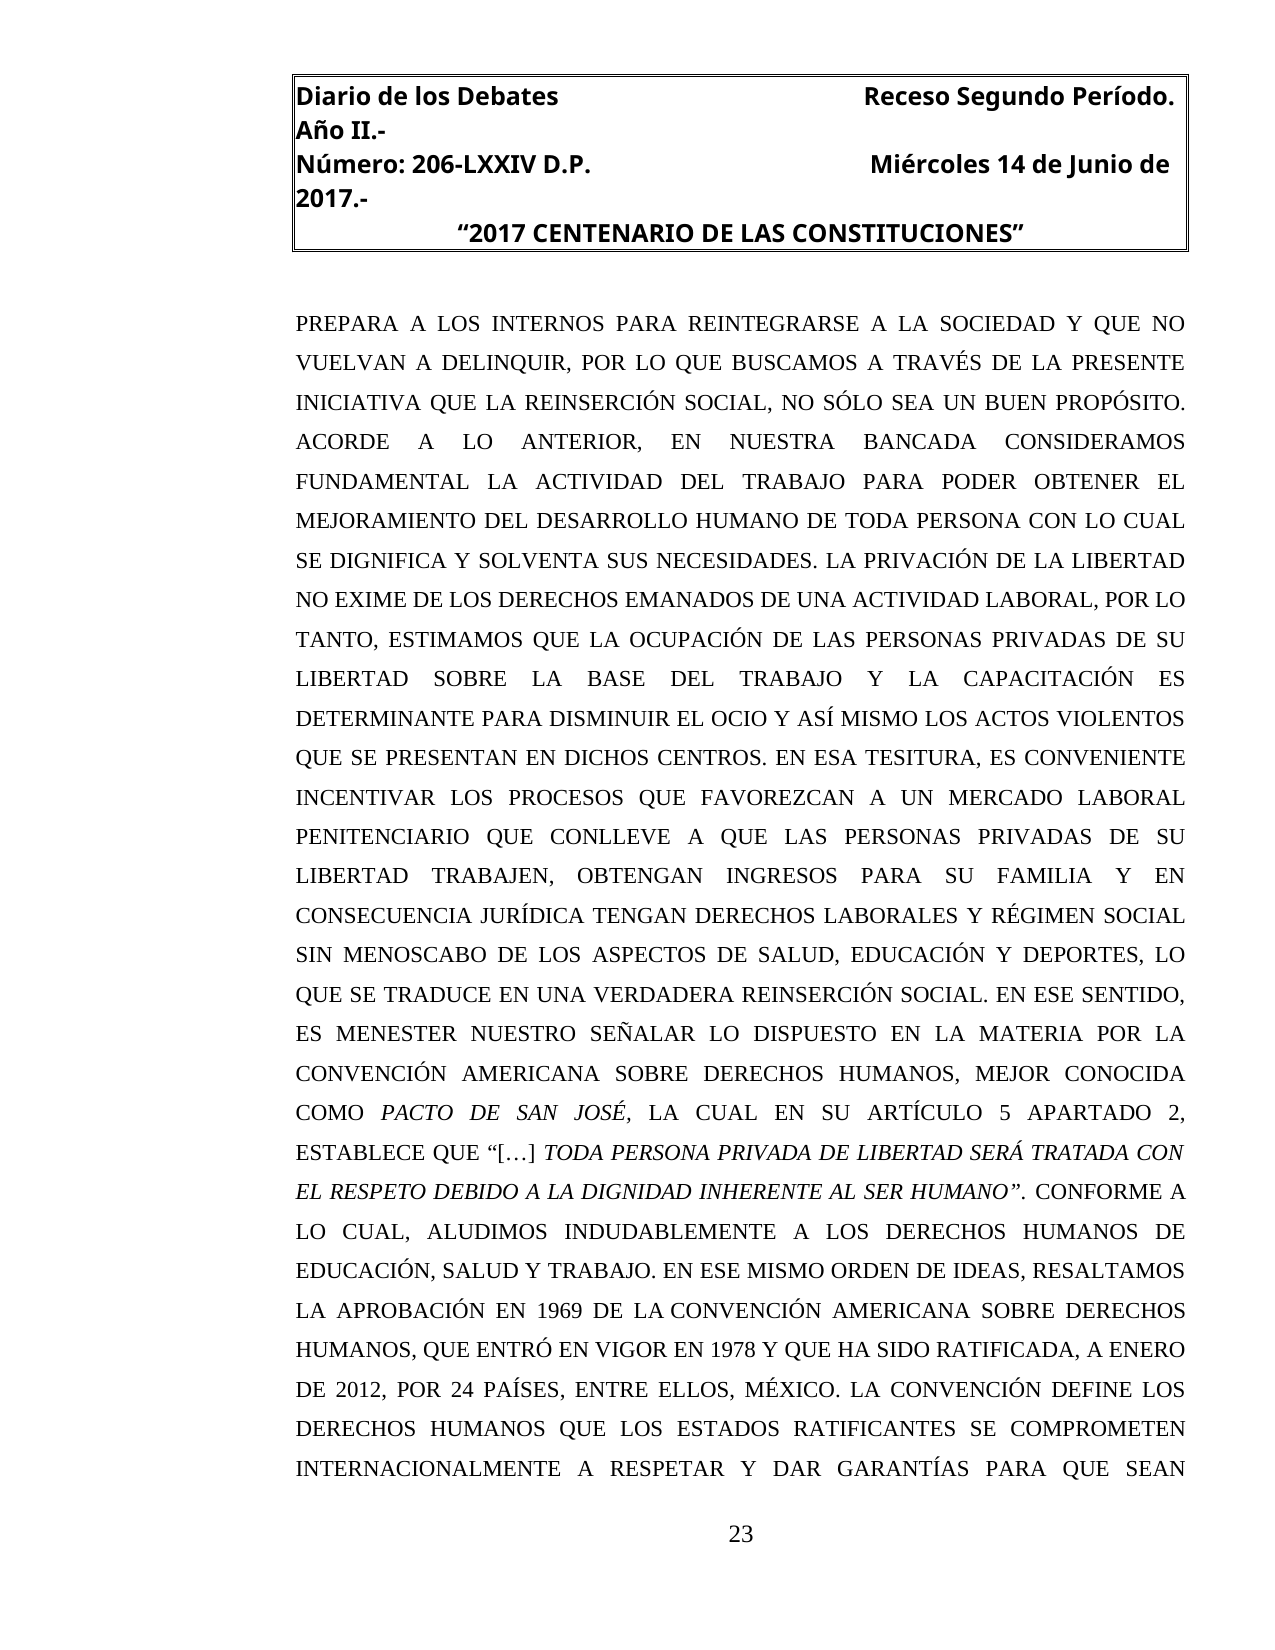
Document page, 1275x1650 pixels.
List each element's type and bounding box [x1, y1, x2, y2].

text [295, 310, 1186, 1481]
